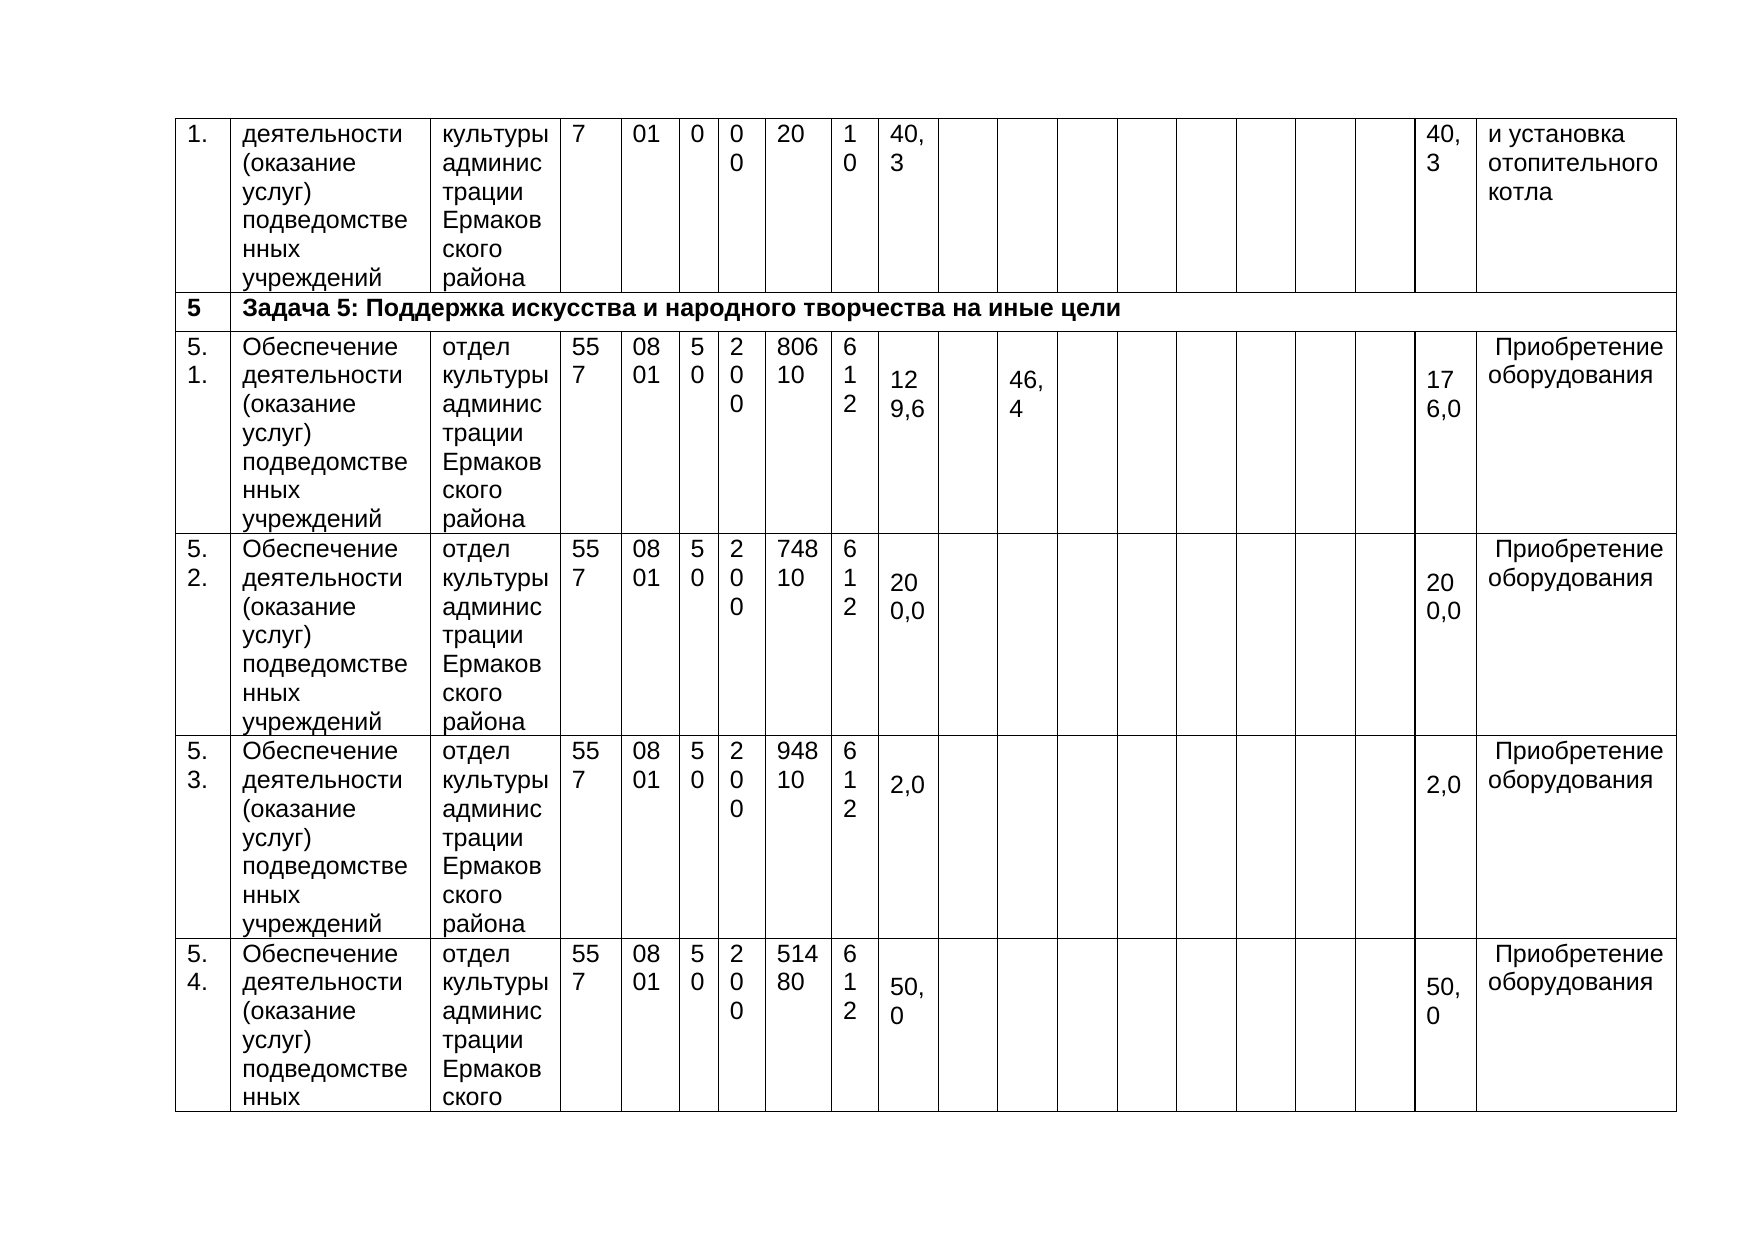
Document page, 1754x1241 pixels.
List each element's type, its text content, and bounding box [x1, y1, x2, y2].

table_cell 200,0 [879, 534, 938, 735]
table_cell [1058, 534, 1117, 735]
table_cell [1237, 119, 1295, 292]
table_cell 610 [832, 119, 878, 292]
table_cell 50,0 [1416, 939, 1476, 1111]
table_cell 46,4 [998, 332, 1057, 533]
table_cell 200 [719, 119, 765, 292]
table_cell [1118, 534, 1176, 735]
table_cell [1296, 939, 1355, 1111]
table_cell [998, 119, 1057, 292]
table_cell 5 [176, 293, 230, 331]
table_cell 5.2. [176, 534, 230, 735]
table_cell 5.4. [176, 939, 230, 1111]
table_cell 0801 [622, 119, 679, 292]
table_cell [1118, 119, 1176, 292]
table_cell [1237, 736, 1295, 938]
table_cell 557 [561, 736, 621, 938]
table_cell [1118, 939, 1176, 1111]
table_cell 612 [832, 332, 878, 533]
table_cell [1356, 534, 1414, 735]
table_cell [998, 939, 1057, 1111]
table_cell 200 [719, 939, 765, 1111]
table_cell [1296, 736, 1355, 938]
table_cell [1296, 119, 1355, 292]
table_cell 5.3. [176, 736, 230, 938]
table_cell 200,0 [1416, 534, 1476, 735]
table_cell 50 [680, 119, 718, 292]
table_cell [939, 534, 997, 735]
table_cell Задача 5: Поддержка искусства и народного творчества на иные цели [231, 293, 1676, 331]
table_cell отдел культуры администрации Ермаковского района [431, 534, 560, 735]
table_cell 50 [680, 332, 718, 533]
table_cell 2,0 [1416, 736, 1476, 938]
table_cell 612 [832, 939, 878, 1111]
table_cell 50 [680, 534, 718, 735]
table_cell [1058, 332, 1117, 533]
table_cell Приобретение оборудования [1477, 534, 1676, 735]
table_cell 557 [561, 332, 621, 533]
table_cell [939, 939, 997, 1111]
table_cell 50,0 [879, 939, 938, 1111]
table_cell [939, 332, 997, 533]
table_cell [231, 119, 430, 292]
table_cell 0801 [622, 534, 679, 735]
table_cell Обеспечение деятельности (оказание услуг) подведомственных учреждений [231, 736, 430, 938]
table_cell [998, 736, 1057, 938]
table_cell [1356, 939, 1414, 1111]
table_cell Приобретение оборудования [1477, 736, 1676, 938]
table_cell [1237, 939, 1295, 1111]
table_cell Приобретение оборудования [1477, 332, 1676, 533]
table_cell отдел культуры администрации Ермаковского района [431, 736, 560, 938]
table_cell 40,3 [1416, 119, 1476, 292]
table_cell [1177, 332, 1236, 533]
table_cell 200 [719, 332, 765, 533]
table_cell 4.1. [176, 119, 230, 292]
table_cell 51480 [766, 939, 831, 1111]
table_cell [1177, 736, 1236, 938]
table_cell [1058, 939, 1117, 1111]
table_cell 40,3 [879, 119, 938, 292]
table_cell [1296, 332, 1355, 533]
table_cell 557 [561, 939, 621, 1111]
table_cell 200 [719, 534, 765, 735]
table_cell [1058, 119, 1117, 292]
table_cell 2,0 [879, 736, 938, 938]
table_cell 200 [719, 736, 765, 938]
table_cell 0801 [622, 939, 679, 1111]
table_cell 80620 [766, 119, 831, 292]
table_cell [1177, 939, 1236, 1111]
table_cell [939, 736, 997, 938]
table_cell [939, 119, 997, 292]
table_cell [1477, 119, 1676, 292]
table_cell отдел культуры администрации Ермаковского района [431, 332, 560, 533]
table_cell 557 [561, 534, 621, 735]
table_cell 80610 [766, 332, 831, 533]
table_cell [1237, 332, 1295, 533]
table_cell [431, 119, 560, 292]
table_cell Обеспечение деятельности (оказание услуг) подведомственных учреждений [231, 534, 430, 735]
table_cell 0801 [622, 736, 679, 938]
table_cell [1356, 332, 1414, 533]
table_cell 129,6 [879, 332, 938, 533]
table_cell [1237, 534, 1295, 735]
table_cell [1477, 939, 1676, 1111]
table_cell 50 [680, 736, 718, 938]
table_cell [1058, 736, 1117, 938]
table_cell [231, 939, 430, 1111]
table_cell [1356, 736, 1414, 938]
table_cell Обеспечение деятельности (оказание услуг) подведомственных учреждений [231, 332, 430, 533]
table_cell 612 [832, 534, 878, 735]
table_cell [1118, 332, 1176, 533]
table_cell 5.1. [176, 332, 230, 533]
table_cell [1356, 119, 1414, 292]
table_cell [1296, 534, 1355, 735]
table_cell 612 [832, 736, 878, 938]
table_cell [431, 939, 560, 1111]
table_cell 176,0 [1416, 332, 1476, 533]
table_cell [1177, 534, 1236, 735]
table_cell 0801 [622, 332, 679, 533]
table_cell 50 [680, 939, 718, 1111]
table_cell [1177, 119, 1236, 292]
table_cell 74810 [766, 534, 831, 735]
table_cell [998, 534, 1057, 735]
table_cell 557 [561, 119, 621, 292]
table_cell [1118, 736, 1176, 938]
table_cell 94810 [766, 736, 831, 938]
